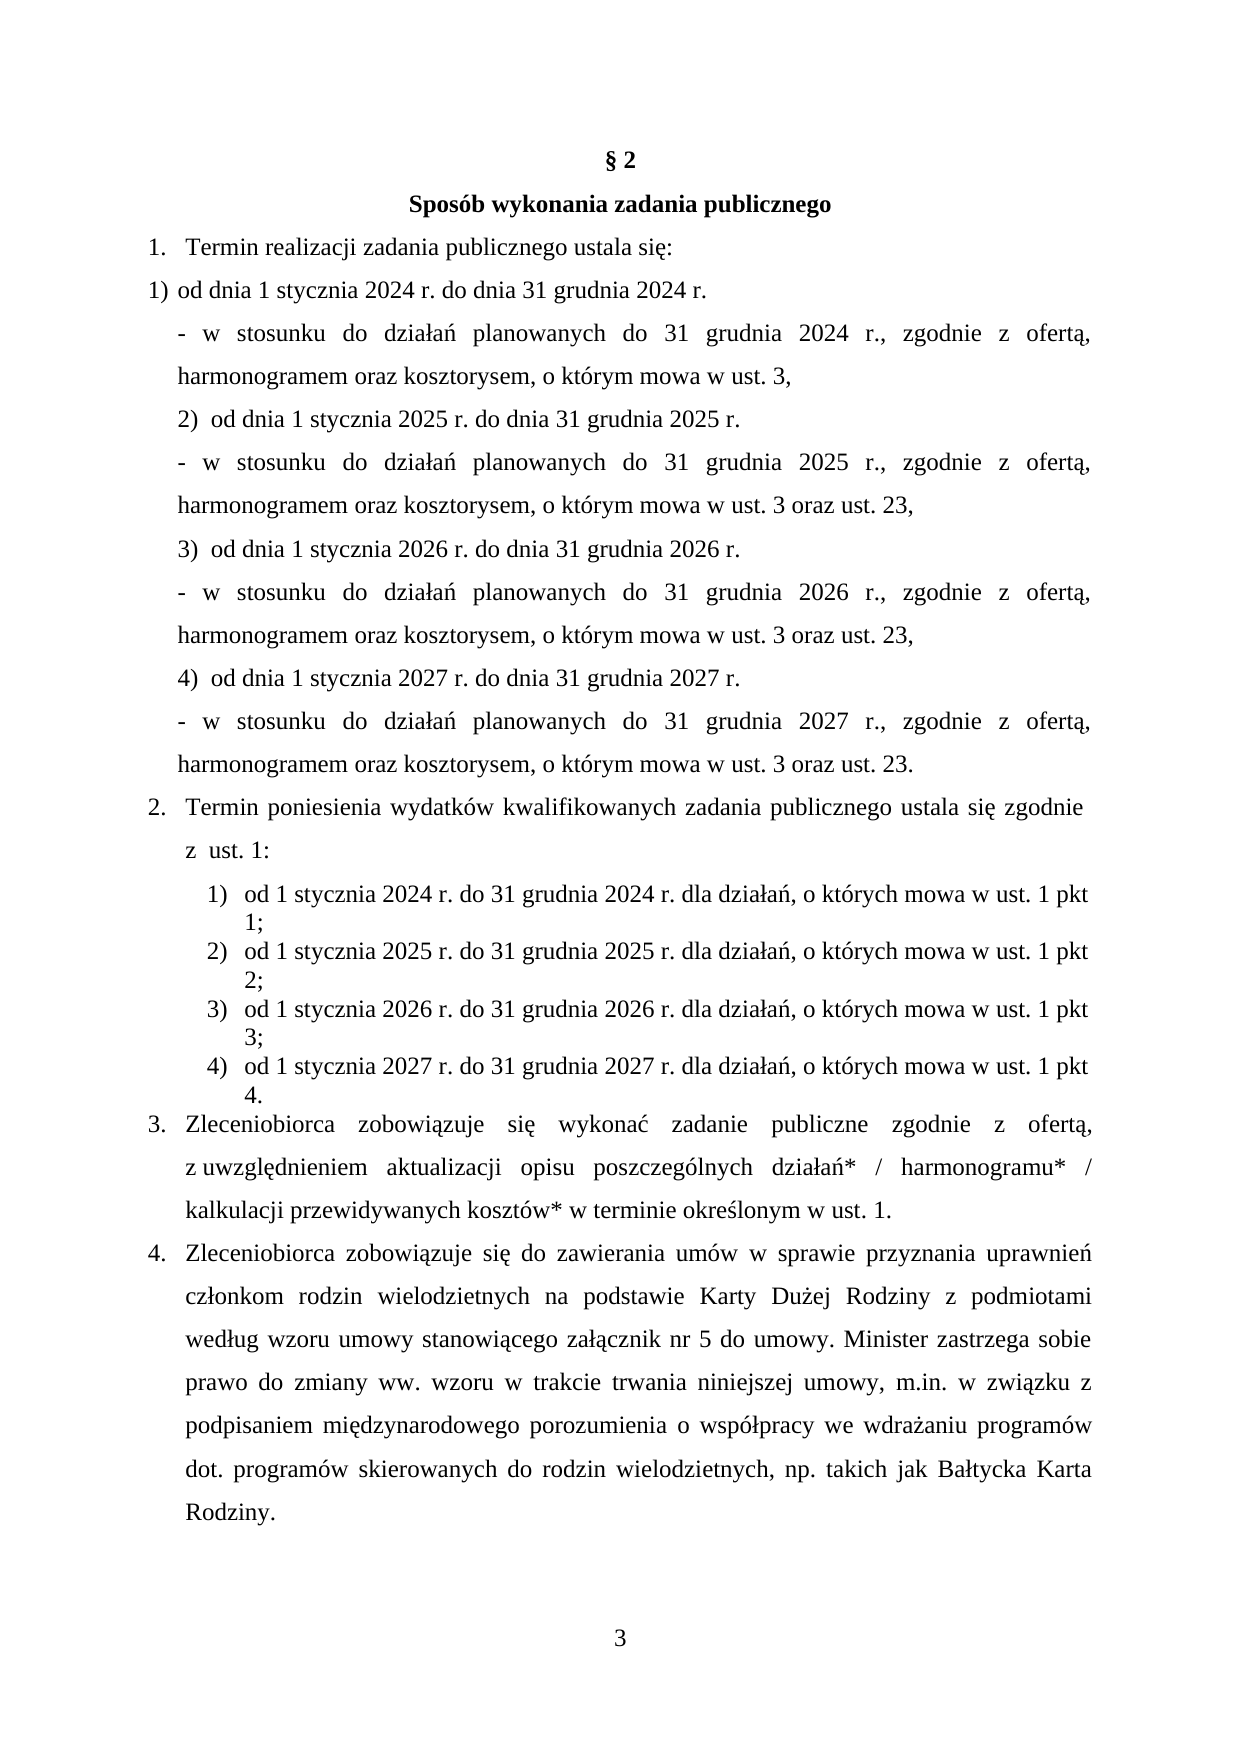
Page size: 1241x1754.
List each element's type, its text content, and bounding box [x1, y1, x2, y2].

text - w stosunku do działań planowanych do 31 grudnia 2025 r., zgodnie z ofertą, harmonogramem oraz kosztorysem, o którym mowa w ust. 3 oraz ust. 23, [148, 447, 1093, 519]
list Zleceniobiorca zobowiązuje się do zawierania umów w sprawie przyznania uprawnień członkom rodzin wielodzietnych na podstawie Karty Dużej Rodziny z podmiotami według wzoru umowy stanowiącego załącznik nr 5 do umowy. Minister zastrzega sobie prawo do zmiany ww. wzoru w trakcie trwania niniejszej umowy, m.in. w związku z podpisaniem międzynarodowego porozumienia o współpracy we wdrażaniu programów dot. programów skierowanych do rodzin wielodzietnych, np. takich jak Bałtycka Karta Rodziny. [148, 1238, 1093, 1526]
text 2) od dnia 1 stycznia 2025 r. do dnia 31 grudnia 2025 r. [148, 404, 1093, 433]
list od 1 stycznia 2027 r. do 31 grudnia 2027 r. dla działań, o których mowa w ust. 1 pkt 4. [207, 1051, 1093, 1109]
text 4) od dnia 1 stycznia 2027 r. do dnia 31 grudnia 2027 r. [148, 663, 1093, 692]
list od 1 stycznia 2025 r. do 31 grudnia 2025 r. dla działań, o których mowa w ust. 1 pkt 2; [207, 936, 1093, 994]
text - w stosunku do działań planowanych do 31 grudnia 2024 r., zgodnie z ofertą, harmonogramem oraz kosztorysem, o którym mowa w ust. 3, [148, 318, 1093, 390]
list Zleceniobiorca zobowiązuje się wykonać zadanie publiczne zgodnie z ofertą, z uwzględnieniem aktualizacji opisu poszczególnych działań* / harmonogramu* / kalkulacji przewidywanych kosztów* w terminie określonym w ust. 1. [148, 1109, 1093, 1224]
list od dnia 1 stycznia 2024 r. do dnia 31 grudnia 2024 r. [148, 275, 1093, 304]
list Termin poniesienia wydatków kwalifikowanych zadania publicznego ustala się zgodnie z ust. 1: [148, 792, 1093, 864]
text § 2 [148, 146, 1093, 174]
text - w stosunku do działań planowanych do 31 grudnia 2027 r., zgodnie z ofertą, harmonogramem oraz kosztorysem, o którym mowa w ust. 3 oraz ust. 23. [148, 706, 1093, 778]
text Sposób wykonania zadania publicznego [148, 189, 1093, 217]
text - w stosunku do działań planowanych do 31 grudnia 2026 r., zgodnie z ofertą, harmonogramem oraz kosztorysem, o którym mowa w ust. 3 oraz ust. 23, [148, 577, 1093, 649]
text 3) od dnia 1 stycznia 2026 r. do dnia 31 grudnia 2026 r. [148, 534, 1093, 562]
list od 1 stycznia 2024 r. do 31 grudnia 2024 r. dla działań, o których mowa w ust. 1 pkt 1; [207, 879, 1093, 936]
list od 1 stycznia 2026 r. do 31 grudnia 2026 r. dla działań, o których mowa w ust. 1 pkt 3; [207, 994, 1093, 1051]
list Termin realizacji zadania publicznego ustala się: [148, 232, 1093, 261]
